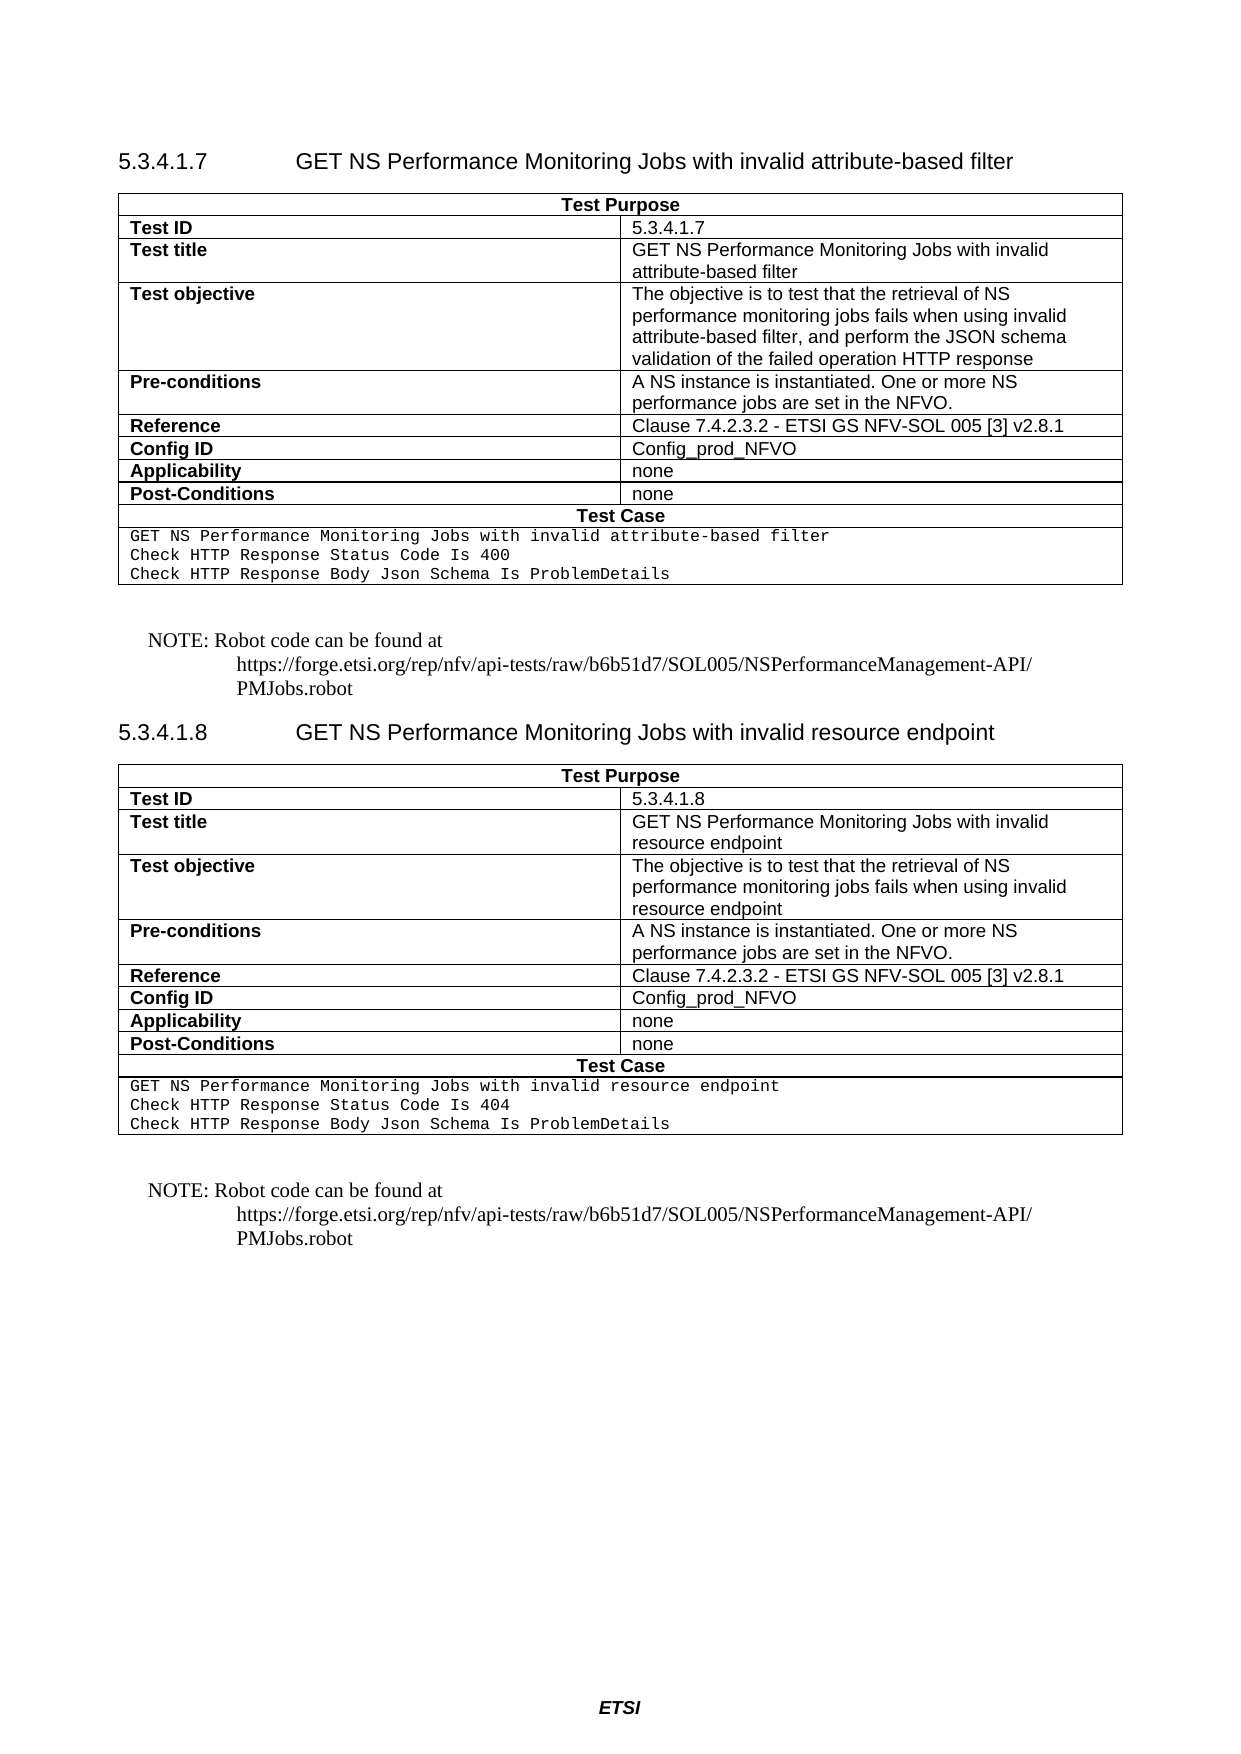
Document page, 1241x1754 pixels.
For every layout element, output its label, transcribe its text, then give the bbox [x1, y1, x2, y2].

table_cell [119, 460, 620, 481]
subtitle 5.3.4.1.7 GET NS Performance Monitoring Jobs with invalid attribute-based filter [118, 148, 1122, 174]
text NOTE: Robot code can be found at https://forge.etsi.org/rep/nfv/api-tests/raw/b6b51d7/SOL005/NSPerformanceManagement-API/PMJobs.robot [148, 628, 1122, 700]
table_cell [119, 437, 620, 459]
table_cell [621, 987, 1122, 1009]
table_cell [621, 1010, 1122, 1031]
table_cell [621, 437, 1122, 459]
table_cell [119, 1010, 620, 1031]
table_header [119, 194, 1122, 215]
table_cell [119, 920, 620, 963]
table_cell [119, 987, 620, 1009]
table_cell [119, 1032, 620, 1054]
text NOTE: Robot code can be found at https://forge.etsi.org/rep/nfv/api-tests/raw/b6b51d7/SOL005/NSPerformanceManagement-API/PMJobs.robot [148, 1178, 1122, 1250]
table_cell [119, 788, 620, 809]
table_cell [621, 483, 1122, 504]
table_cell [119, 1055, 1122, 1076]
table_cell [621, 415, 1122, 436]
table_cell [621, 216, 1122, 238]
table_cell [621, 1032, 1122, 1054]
subtitle 5.3.4.1.8 GET NS Performance Monitoring Jobs with invalid resource endpoint [118, 719, 1122, 745]
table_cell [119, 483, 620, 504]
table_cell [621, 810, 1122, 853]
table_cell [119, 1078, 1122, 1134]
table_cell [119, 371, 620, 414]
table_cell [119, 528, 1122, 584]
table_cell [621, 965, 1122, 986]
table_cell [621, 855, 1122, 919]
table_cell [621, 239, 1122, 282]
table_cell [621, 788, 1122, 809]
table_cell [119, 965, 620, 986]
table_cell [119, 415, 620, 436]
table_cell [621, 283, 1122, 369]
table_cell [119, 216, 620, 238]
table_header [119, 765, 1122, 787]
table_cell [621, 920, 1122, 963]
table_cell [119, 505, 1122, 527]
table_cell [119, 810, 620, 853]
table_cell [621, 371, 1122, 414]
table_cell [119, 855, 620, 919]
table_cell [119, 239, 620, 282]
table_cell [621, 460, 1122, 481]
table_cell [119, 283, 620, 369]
